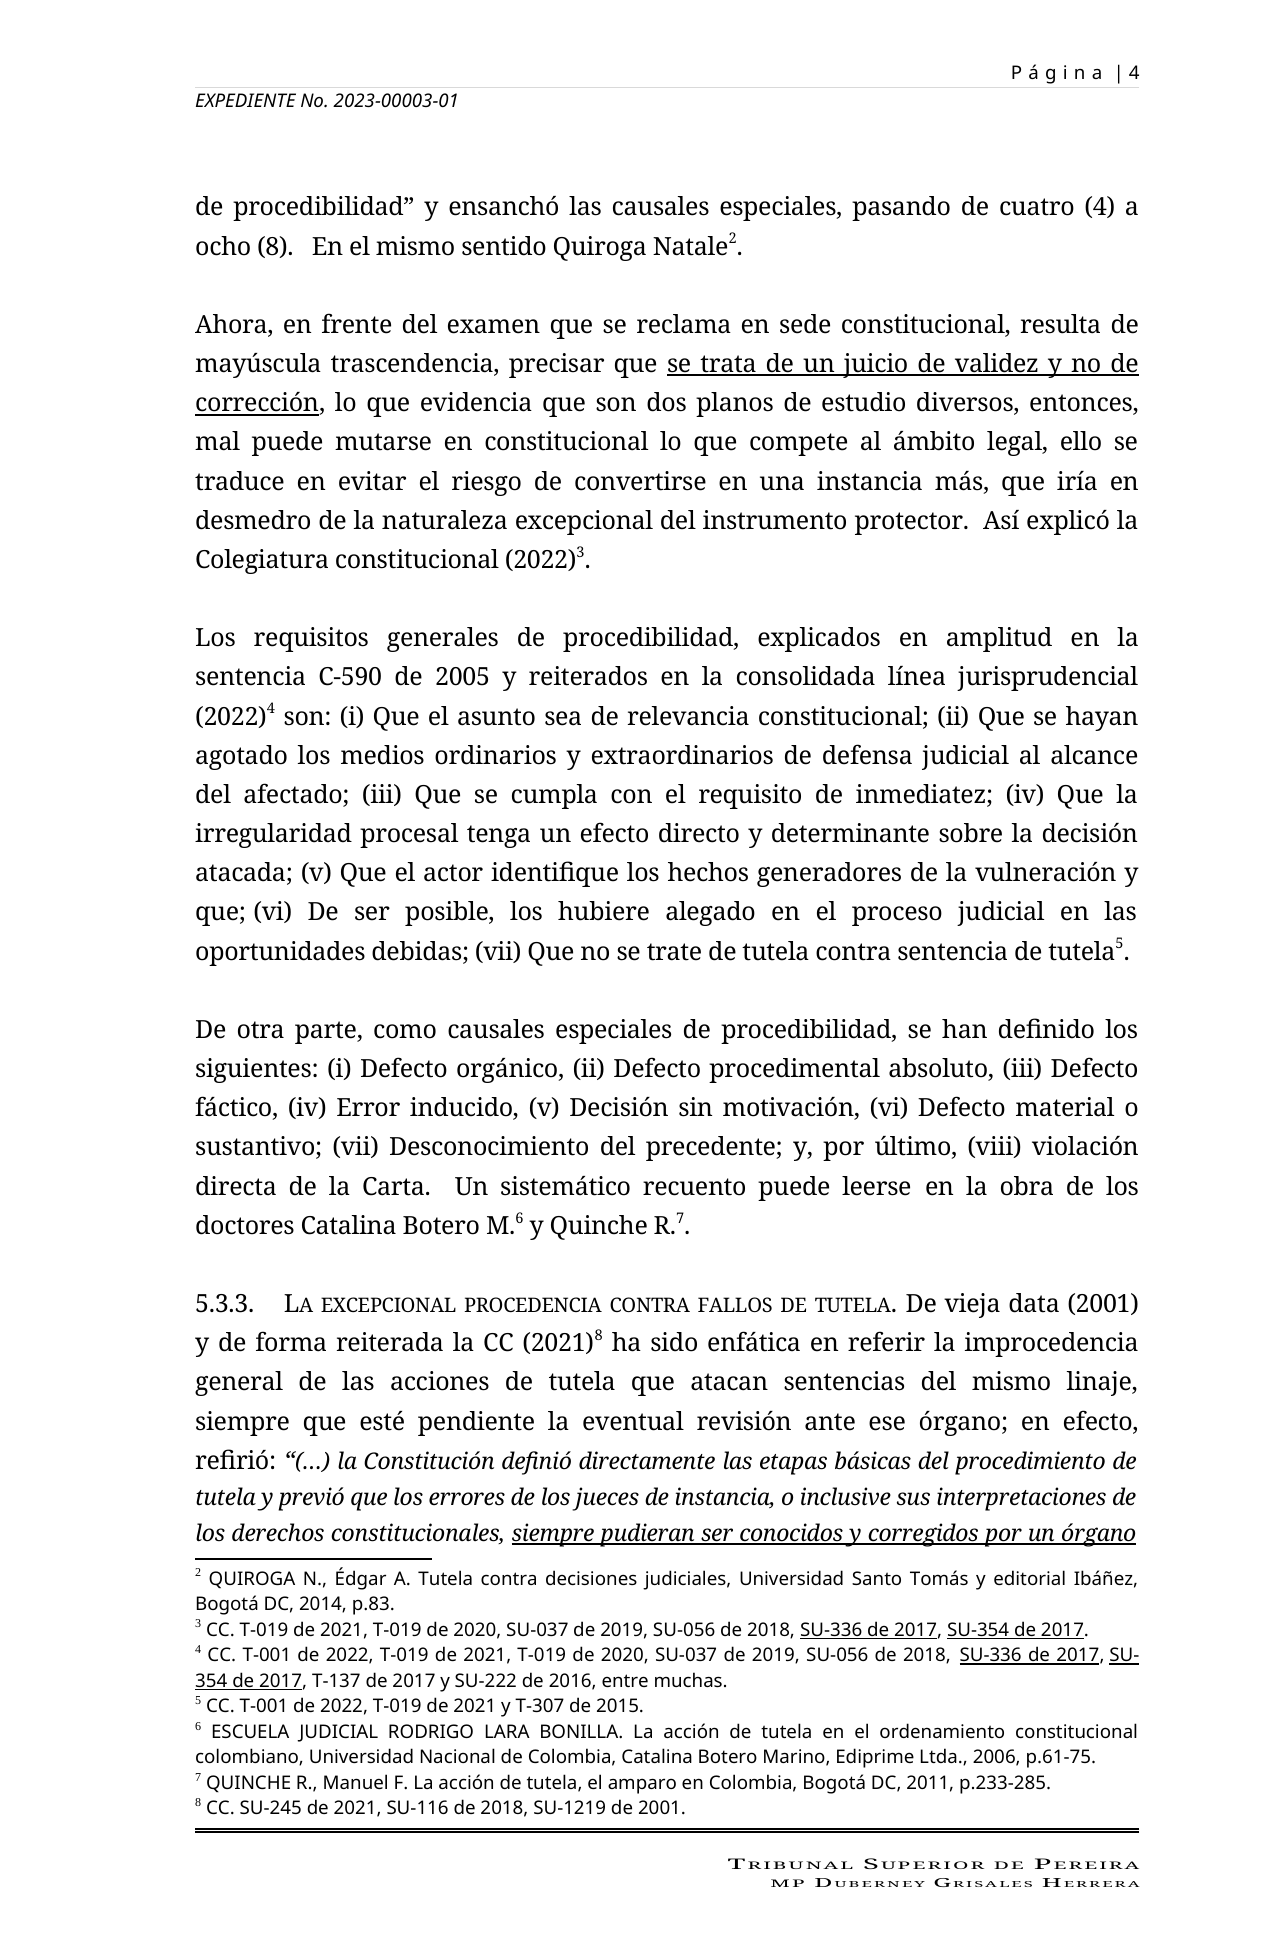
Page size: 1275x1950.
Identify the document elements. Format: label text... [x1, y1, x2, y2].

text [195, 189, 1139, 262]
text Los requisitos generales de procedibilidad, explicados en amplitud en la sentencia C-590 de 2005 y reiterados en la consolidada línea jurisprudencial (2022) son: (i) Que el asunto sea de relevancia constitucional; (ii) Que se hayan agotado los medios ordinarios y extraordinarios de defensa judicial al alcance del afectado; (iii) Que se cumpla con el requisito de inmediatez; (iv) Que la irregularidad procesal tenga un efecto directo y determinante sobre la decisión atacada; (v) Que el actor identifique los hechos generadores de la vulneración y que; (vi) De ser posible, los hubiere alegado en el proceso judicial en las oportunidades debidas; (vii) Que no se trate de tutela contra sentencia de tutela. [195, 620, 1139, 967]
text Ahora, en frente del examen que se reclama en sede constitucional, resulta de mayúscula trascendencia, precisar que se trata de un juicio de validez y no de corrección, lo que evidencia que son dos planos de estudio diversos, entonces, mal puede mutarse en constitucional lo que compete al ámbito legal, ello se traduce en evitar el riesgo de convertirse en una instancia más, que iría en desmedro de la naturaleza excepcional del instrumento protector. Así explicó la Colegiatura constitucional (2022). [195, 306, 1139, 576]
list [195, 1286, 1139, 1548]
text De otra parte, como causales especiales de procedibilidad, se han definido los siguientes: (i) Defecto orgánico, (ii) Defecto procedimental absoluto, (iii) Defecto fáctico, (iv) Error inducido, (v) Decisión sin motivación, (vi) Defecto material o sustantivo; (vii) Desconocimiento del precedente; y, por último, (viii) violación directa de la Carta. Un sistemático recuento puede leerse en la obra de los doctores Catalina Botero M. y Quinche R.. [195, 1011, 1139, 1241]
